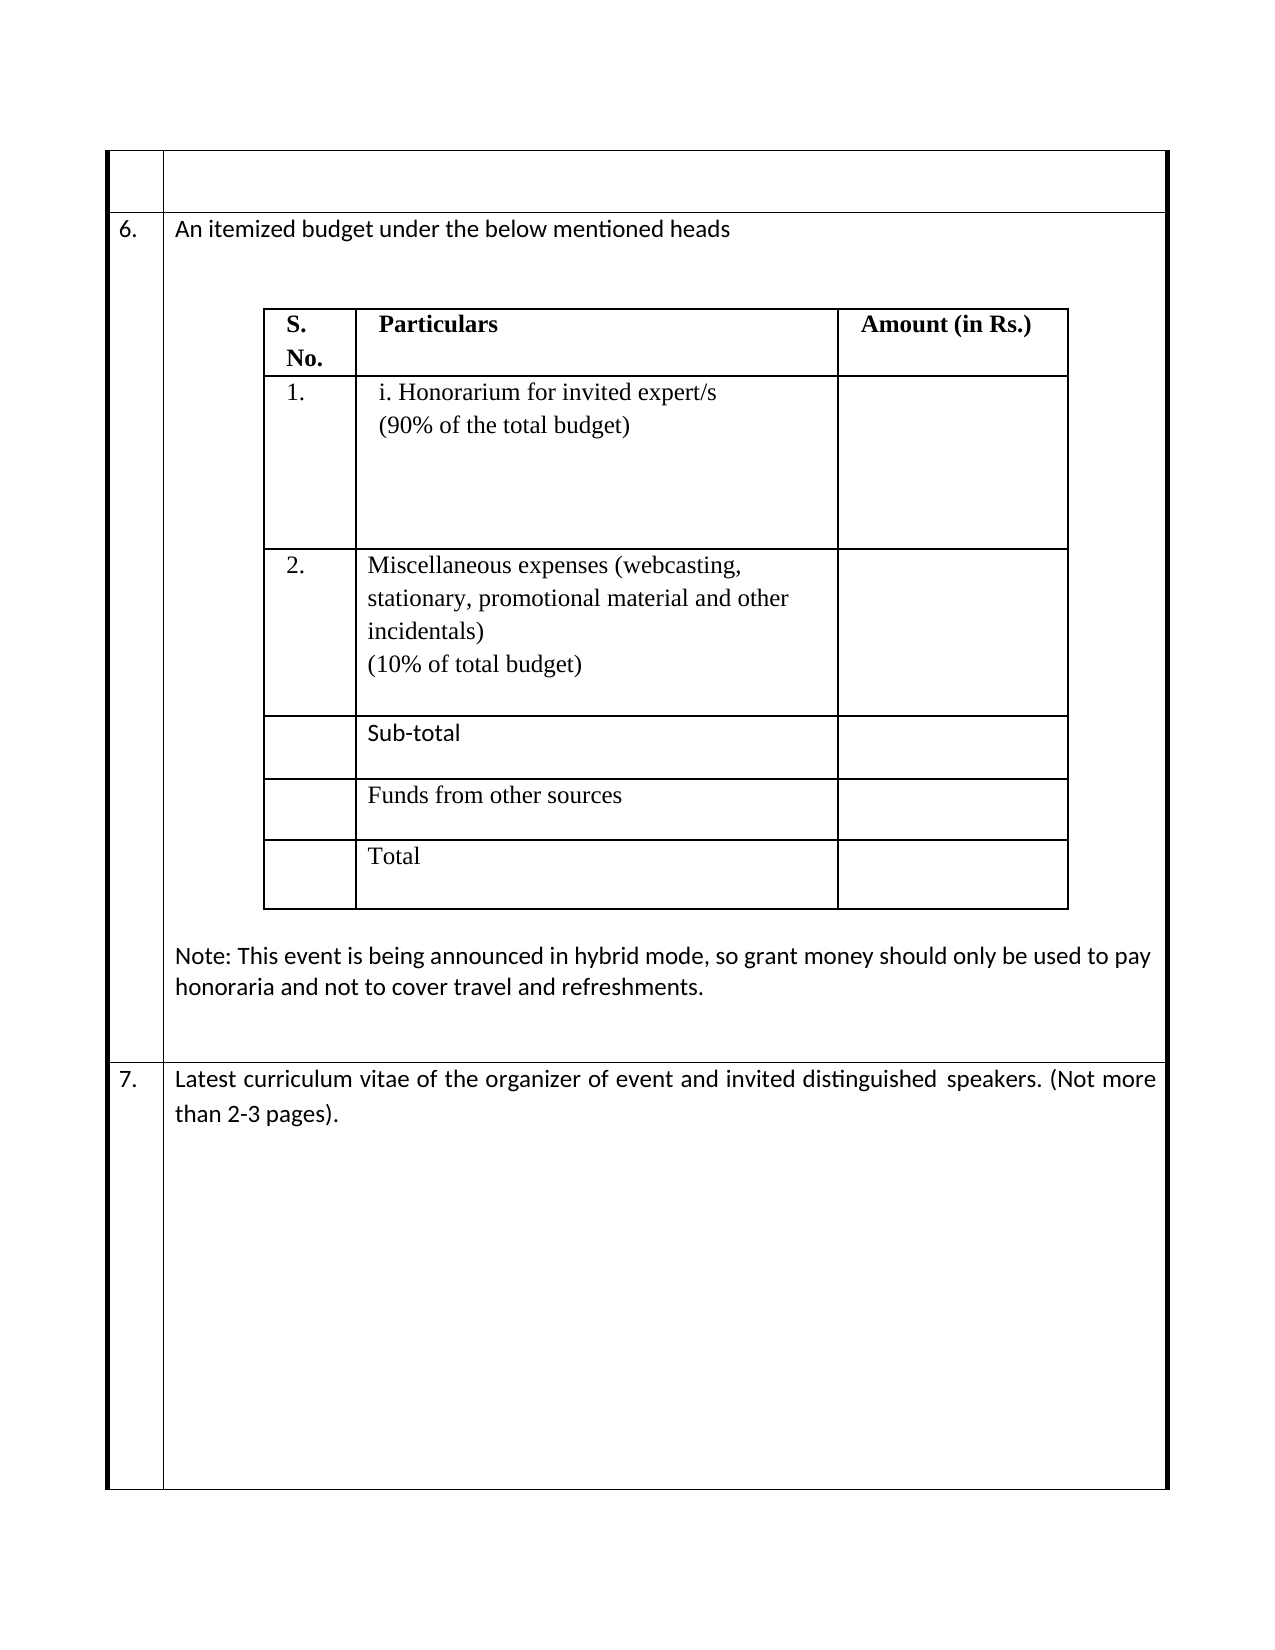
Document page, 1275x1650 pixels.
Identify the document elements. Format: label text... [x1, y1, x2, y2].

table_cell 5. [110, 151, 163, 212]
table_cell An itemized budget under the below mentioned heads Note: This event is being announced in hybrid mode, so grant money should only be used to pay honoraria and not to cover travel and refreshments. [164, 213, 1165, 1062]
table_cell 6. [110, 213, 163, 1062]
table_cell 7. [110, 1063, 163, 1489]
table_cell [164, 151, 1165, 212]
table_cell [164, 1063, 1165, 1489]
